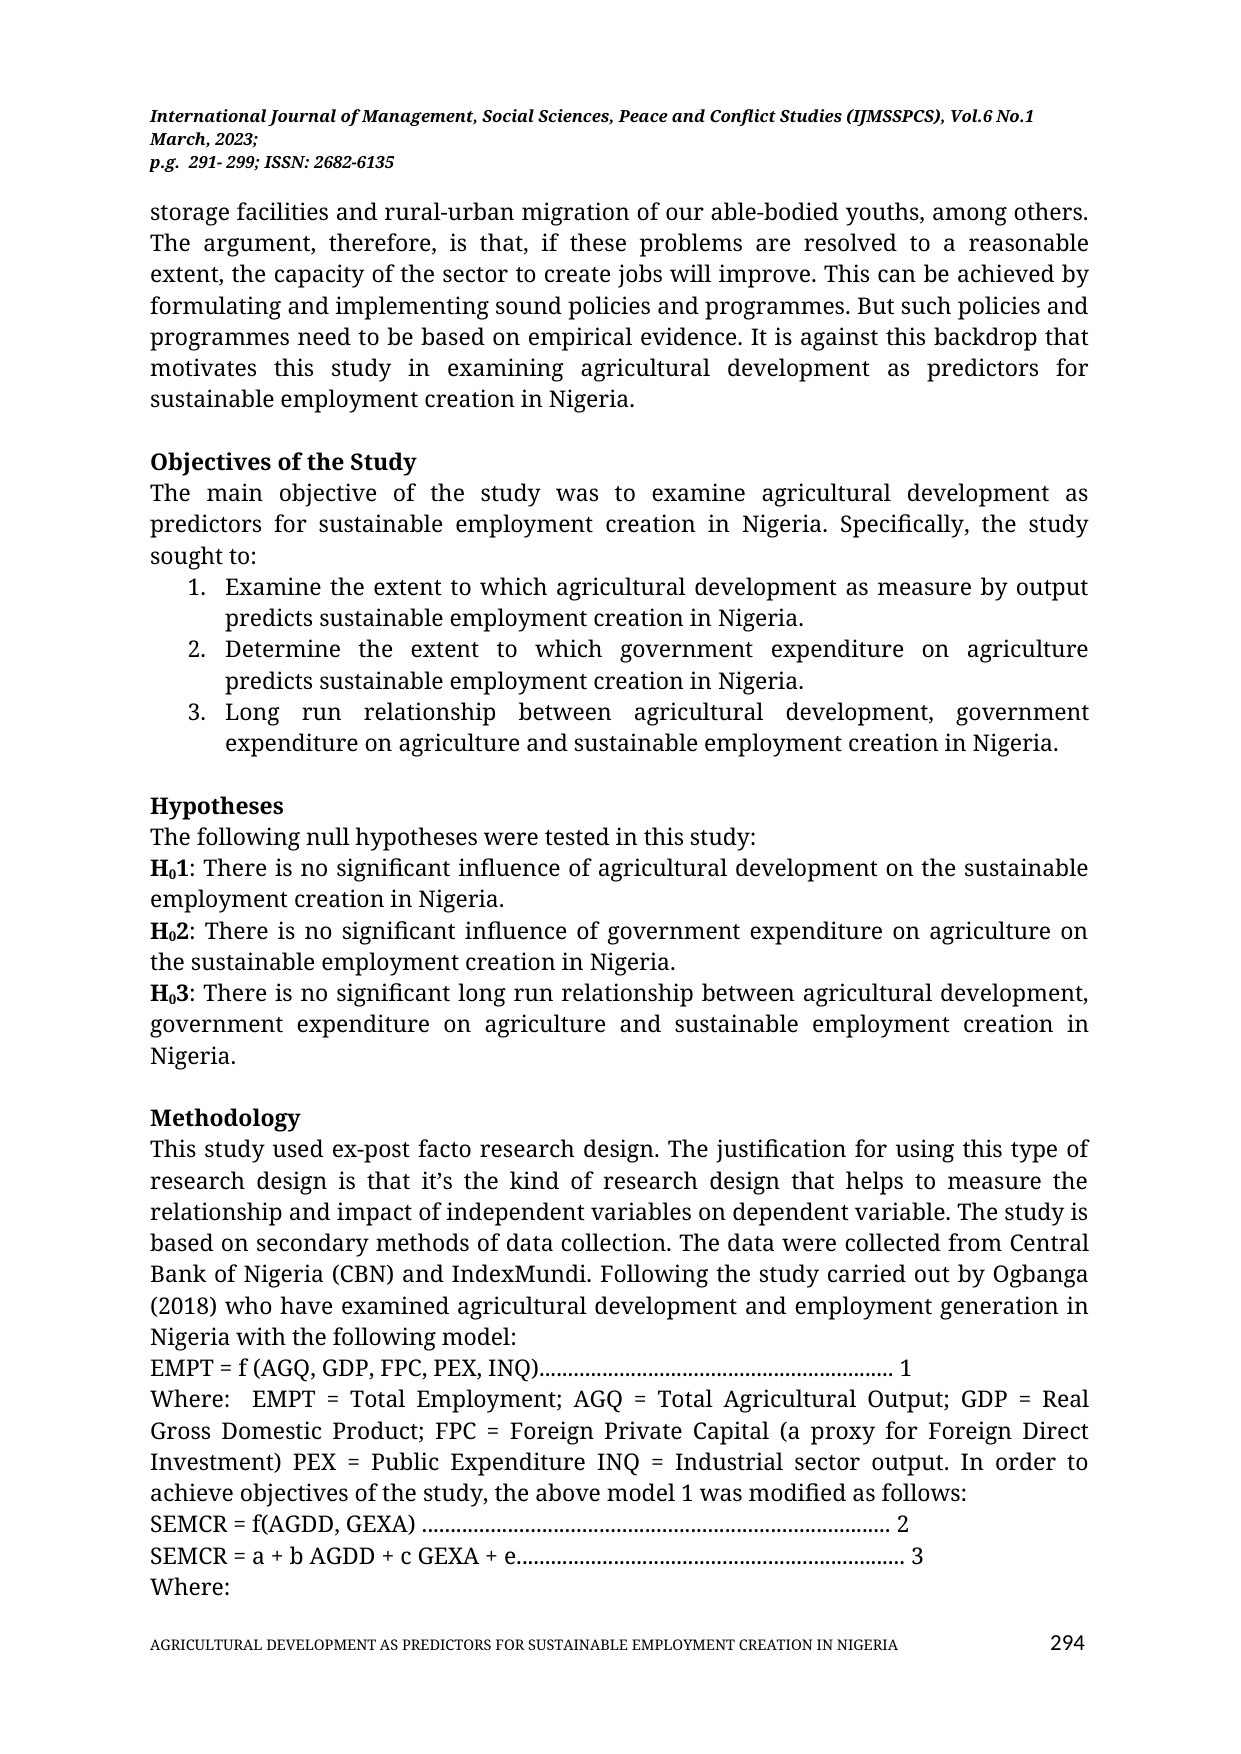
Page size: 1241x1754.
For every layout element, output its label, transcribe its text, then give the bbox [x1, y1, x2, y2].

text Where: [150, 1571, 1090, 1602]
list Determine the extent to which government expenditure on agriculture predicts sustainable employment creation in Nigeria. [187, 633, 1090, 696]
text This study used ex-post facto research design. The justification for using this type of research design is that it’s the kind of research design that helps to measure the relationship and impact of independent variables on dependent variable. The study is based on secondary methods of data collection. The data were collected from Central Bank of Nigeria (CBN) and IndexMundi. Following the study carried out by Ogbanga (2018) who have examined agricultural development and employment generation in Nigeria with the following model: [150, 1133, 1090, 1352]
text Objectives of the Study [150, 446, 1090, 477]
text The following null hypotheses were tested in this study: [150, 821, 1090, 852]
text Methodology [150, 1102, 1090, 1133]
text Where: EMPT = Total Employment; AGQ = Total Agricultural Output; GDP = Real Gross Domestic Product; FPC = Foreign Private Capital (a proxy for Foreign Direct Investment) PEX = Public Expenditure INQ = Industrial sector output. In order to achieve objectives of the study, the above model 1 was modified as follows: [150, 1383, 1090, 1508]
list Examine the extent to which agricultural development as measure by output predicts sustainable employment creation in Nigeria. [187, 571, 1090, 633]
text H02: There is no significant influence of government expenditure on agriculture on the sustainable employment creation in Nigeria. [150, 914, 1090, 977]
list Long run relationship between agricultural development, government expenditure on agriculture and sustainable employment creation in Nigeria. [187, 696, 1090, 758]
text H03: There is no significant long run relationship between agricultural development, government expenditure on agriculture and sustainable employment creation in Nigeria. [150, 977, 1090, 1071]
text The main objective of the study was to examine agricultural development as predictors for sustainable employment creation in Nigeria. Specifically, the study sought to: [150, 477, 1090, 571]
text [150, 196, 1090, 414]
text Hypotheses [150, 789, 1090, 821]
text SEMCR = f(AGDD, GEXA) .................................................................................. 2 [150, 1508, 1090, 1539]
text H01: There is no significant influence of agricultural development on the sustainable employment creation in Nigeria. [150, 852, 1090, 914]
text SEMCR = a + b AGDD + c GEXA + e.................................................................... 3 [150, 1539, 1090, 1571]
text EMPT = f (AGQ, GDP, FPC, PEX, INQ).............................................................. 1 [150, 1352, 1090, 1383]
